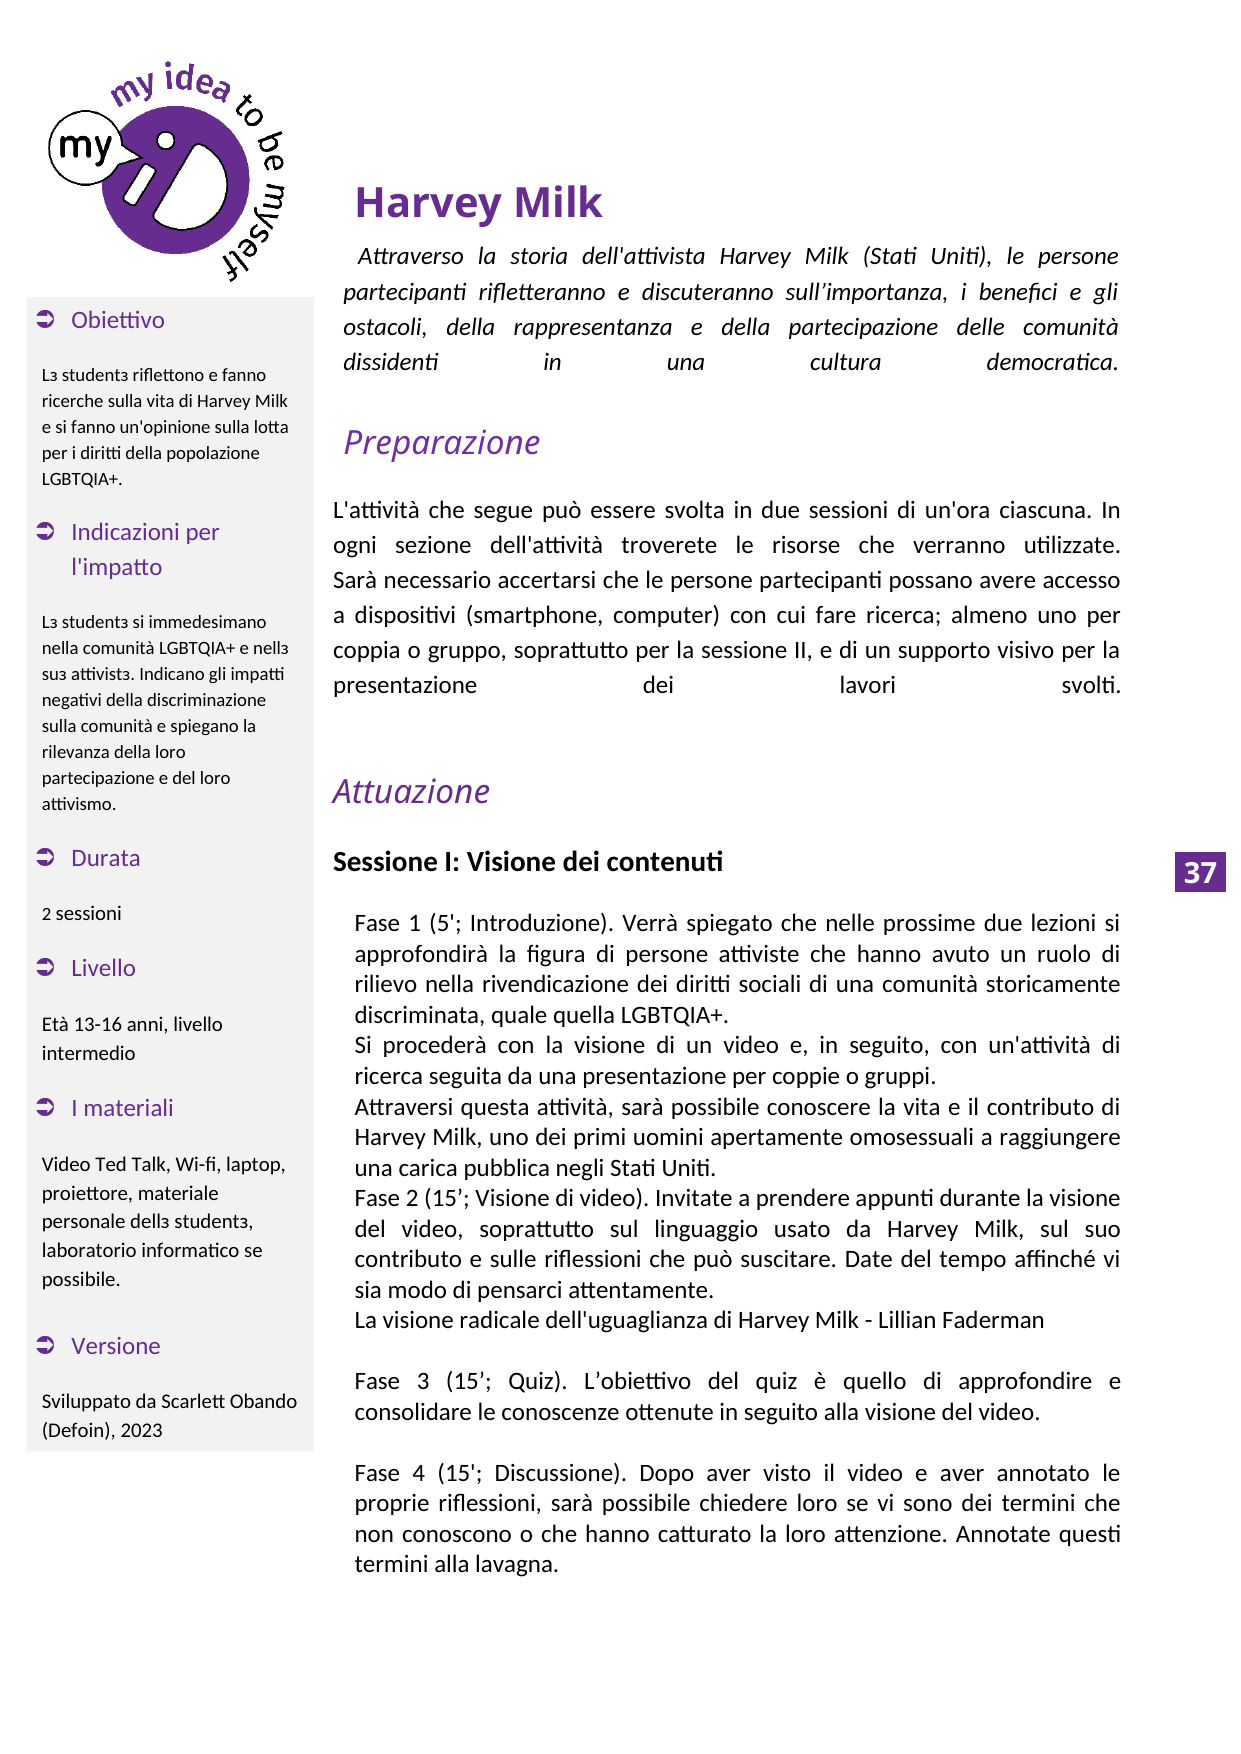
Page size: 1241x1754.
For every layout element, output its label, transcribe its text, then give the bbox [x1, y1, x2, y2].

text Si procederà con la visione di un video e, in seguito, con un'attività di ricerca seguita da una presentazione per coppie o gruppi. [354, 1029, 1122, 1091]
text La visione radicale dell'uguaglianza di Harvey Milk - Lillian Faderman [354, 1304, 1122, 1335]
text Sessione I: Visione dei contenuti [315, 843, 1122, 879]
text Fase 4 (15'; Discussione). Dopo aver visto il video e aver annotato le proprie riflessioni, sarà possibile chiedere loro se vi sono dei termini che non conoscono o che hanno catturato la loro attenzione. Annotate questi termini alla lavagna. [354, 1457, 1122, 1579]
text Fase 3 (15’; Quiz). L’obiettivo del quiz è quello di approfondire e consolidare le conoscenze ottenute in seguito alla visione del video. [354, 1365, 1122, 1426]
picture [35, 40, 300, 296]
text L'attività che segue può essere svolta in due sessioni di un'ora ciascuna. In ogni sezione dell'attività troverete le risorse che verranno utilizzate. Sarà necessario accertarsi che le persone partecipanti possano avere accesso a dispositivi (smartphone, computer) con cui fare ricerca; almeno uno per coppia o gruppo, soprattutto per la sessione II, e di un supporto visivo per la presentazione dei lavori svolti. [315, 494, 1122, 739]
text Fase 1 (5'; Introduzione). Verrà spiegato che nelle prossime due lezioni si approfondirà la figura di persone attiviste che hanno avuto un ruolo di rilievo nella rivendicazione dei diritti sociali di una comunità storicamente discriminata, quale quella LGBTQIA+. [354, 907, 1122, 1029]
text Attuazione [315, 767, 1122, 813]
text Preparazione [343, 238, 1122, 464]
text Attraversi questa attività, sarà possibile conoscere la vita e il contributo di Harvey Milk, uno dei primi uomini apertamente omosessuali a raggiungere una carica pubblica negli Stati Uniti. [354, 1091, 1122, 1182]
subtitle Harvey Milk [354, 173, 1122, 229]
text Fase 2 (15’; Visione di video). Invitate a prendere appunti durante la visione del video, soprattutto sul linguaggio usato da Harvey Milk, sul suo contributo e sulle riflessioni che può suscitare. Date del tempo affinché vi sia modo di pensarci attentamente. [354, 1182, 1122, 1304]
